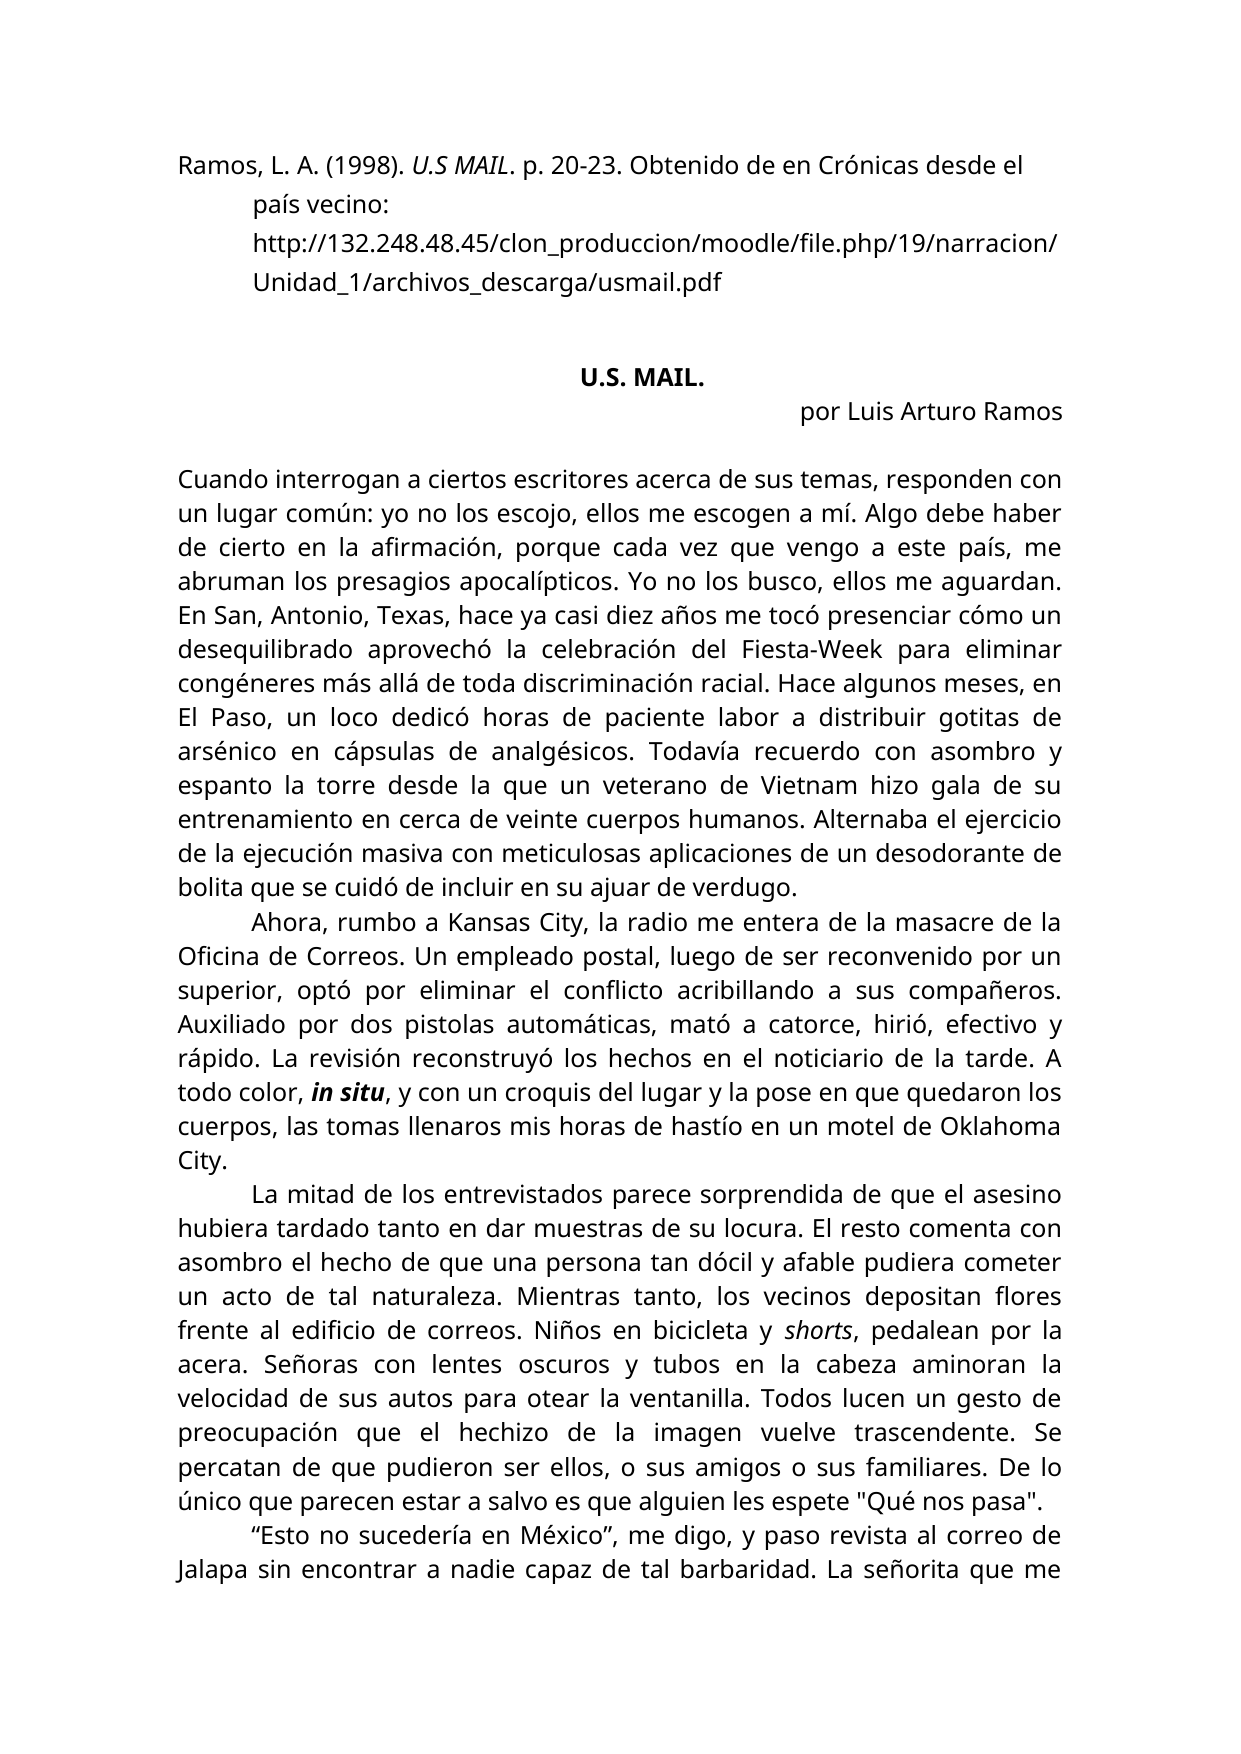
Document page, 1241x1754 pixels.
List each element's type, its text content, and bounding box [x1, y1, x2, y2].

text Ahora, rumbo a Kansas City, la radio me entera de la masacre de la Oficina de Correos. Un empleado postal, luego de ser reconvenido por un superior, optó por eliminar el conflicto acribillando a sus compañeros. Auxiliado por dos pistolas automáticas, mató a catorce, hirió, efectivo y rápido. La revisión reconstruyó los hechos en el noticiario de la tarde. A todo color, in situ, y con un croquis del lugar y la pose en que quedaron los cuerpos, las tomas llenaros mis horas de hastío en un motel de Oklahoma City. [177, 904, 1063, 1177]
text Ramos, L. A. (1998). U.S MAIL. p. 20-23. Obtenido de en Crónicas desde el país vecino: http://132.248.48.45/clon_produccion/moodle/file.php/19/narracion/Unidad_1/archivos_descarga/usmail.pdf [177, 148, 1063, 299]
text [177, 1517, 1063, 1585]
text Cuando interrogan a ciertos escritores acerca de sus temas, responden con un lugar común: yo no los escojo, ellos me escogen a mí. Algo debe haber de cierto en la afirmación, porque cada vez que vengo a este país, me abruman los presagios apocalípticos. Yo no los busco, ellos me aguardan. En San, Antonio, Texas, hace ya casi diez años me tocó presenciar cómo un desequilibrado aprovechó la celebración del Fiesta-Week para eliminar congéneres más allá de toda discriminación racial. Hace algunos meses, en El Paso, un loco dedicó horas de paciente labor a distribuir gotitas de arsénico en cápsulas de analgésicos. Todavía recuerdo con asombro y espanto la torre desde la que un veterano de Vietnam hizo gala de su entrenamiento en cerca de veinte cuerpos humanos. Alternaba el ejercicio de la ejecución masiva con meticulosas aplicaciones de un desodorante de bolita que se cuidó de incluir en su ajuar de verdugo. [177, 461, 1063, 904]
text U.S. MAIL. [215, 359, 1063, 393]
text por Luis Arturo Ramos [215, 393, 1063, 427]
text La mitad de los entrevistados parece sorprendida de que el asesino hubiera tardado tanto en dar muestras de su locura. El resto comenta con asombro el hecho de que una persona tan dócil y afable pudiera cometer un acto de tal naturaleza. Mientras tanto, los vecinos depositan flores frente al edificio de correos. Niños en bicicleta y shorts, pedalean por la acera. Señoras con lentes oscuros y tubos en la cabeza aminoran la velocidad de sus autos para otear la ventanilla. Todos lucen un gesto de preocupación que el hechizo de la imagen vuelve trascendente. Se percatan de que pudieron ser ellos, o sus amigos o sus familiares. De lo único que parecen estar a salvo es que alguien les espete "Qué nos pasa". [177, 1177, 1063, 1517]
